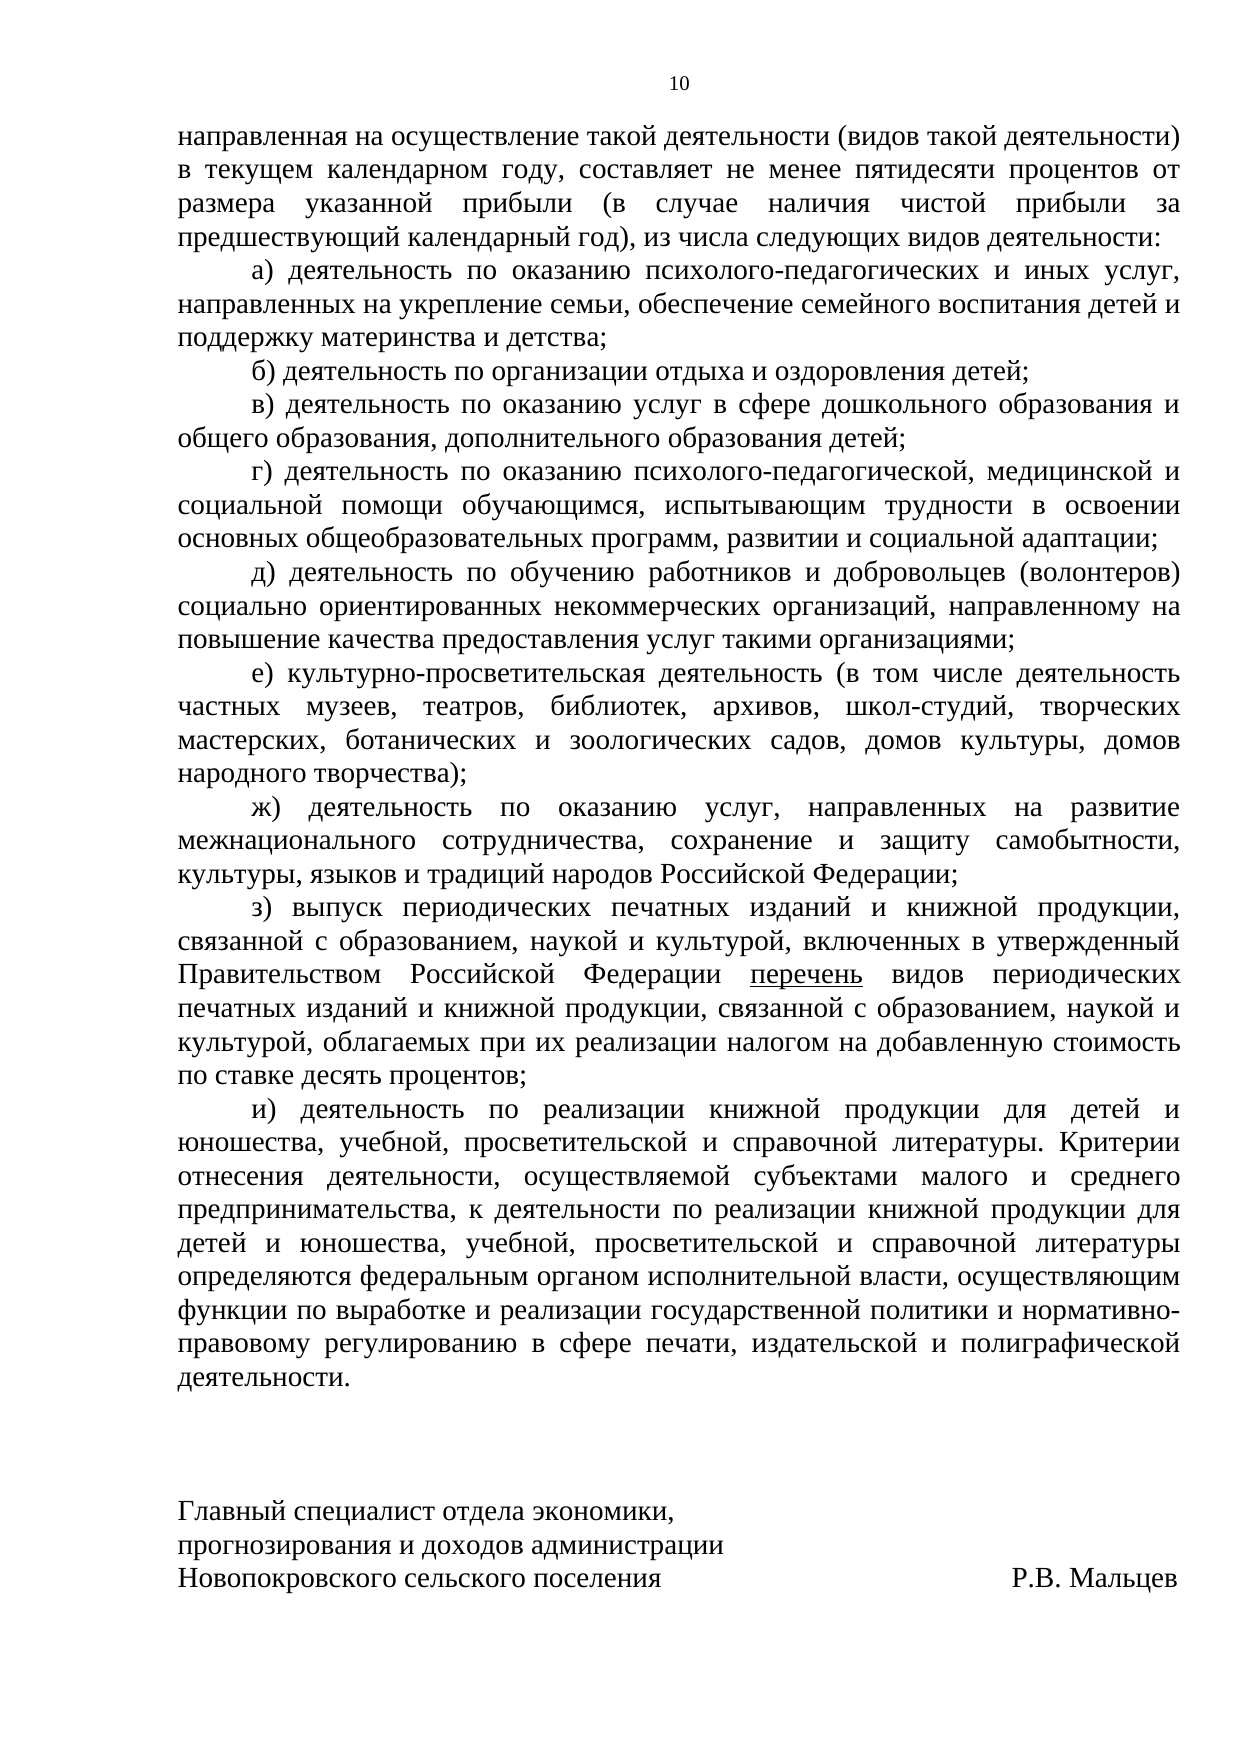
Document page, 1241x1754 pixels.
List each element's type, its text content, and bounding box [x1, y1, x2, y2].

text ж) деятельность по оказанию услуг, направленных на развитие межнационального сотрудничества, сохранение и защиту самобытности, культуры, языков и традиций народов Российской Федерации; [177, 789, 1181, 889]
text Главный специалист отдела экономики, [177, 1493, 1181, 1527]
text б) деятельность по организации отдыха и оздоровления детей; [177, 353, 1181, 386]
text д) деятельность по обучению работников и добровольцев (волонтеров) социально ориентированных некоммерческих организаций, направленному на повышение качества предоставления услуг такими организациями; [177, 554, 1181, 655]
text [177, 118, 1181, 252]
text и) деятельность по реализации книжной продукции для детей и юношества, учебной, просветительской и справочной литературы. Критерии отнесения деятельности, осуществляемой субъектами малого и среднего предпринимательства, к деятельности по реализации книжной продукции для детей и юношества, учебной, просветительской и справочной литературы определяются федеральным органом исполнительной власти, осуществляющим функции по выработке и реализации государственной политики и нормативно-правовому регулированию в сфере печати, издательской и полиграфической деятельности. [177, 1091, 1181, 1393]
text в) деятельность по оказанию услуг в сфере дошкольного образования и общего образования, дополнительного образования детей; [177, 386, 1181, 453]
text г) деятельность по оказанию психолого-педагогической, медицинской и социальной помощи обучающимся, испытывающим трудности в освоении основных общеобразовательных программ, развитии и социальной адаптации; [177, 453, 1181, 554]
text Новопокровского сельского поселения Р.В. Мальцев [177, 1560, 1181, 1594]
text з) выпуск периодических печатных изданий и книжной продукции, связанной с образованием, наукой и культурой, включенных в утвержденный Правительством Российской Федерации перечень видов периодических печатных изданий и книжной продукции, связанной с образованием, наукой и культурой, облагаемых при их реализации налогом на добавленную стоимость по ставке десять процентов; [177, 889, 1181, 1091]
text а) деятельность по оказанию психолого-педагогических и иных услуг, направленных на укрепление семьи, обеспечение семейного воспитания детей и поддержку материнства и детства; [177, 252, 1181, 353]
text е) культурно-просветительская деятельность (в том числе деятельность частных музеев, театров, библиотек, архивов, школ-студий, творческих мастерских, ботанических и зоологических садов, домов культуры, домов народного творчества); [177, 655, 1181, 789]
text прогнозирования и доходов администрации [177, 1527, 1181, 1560]
